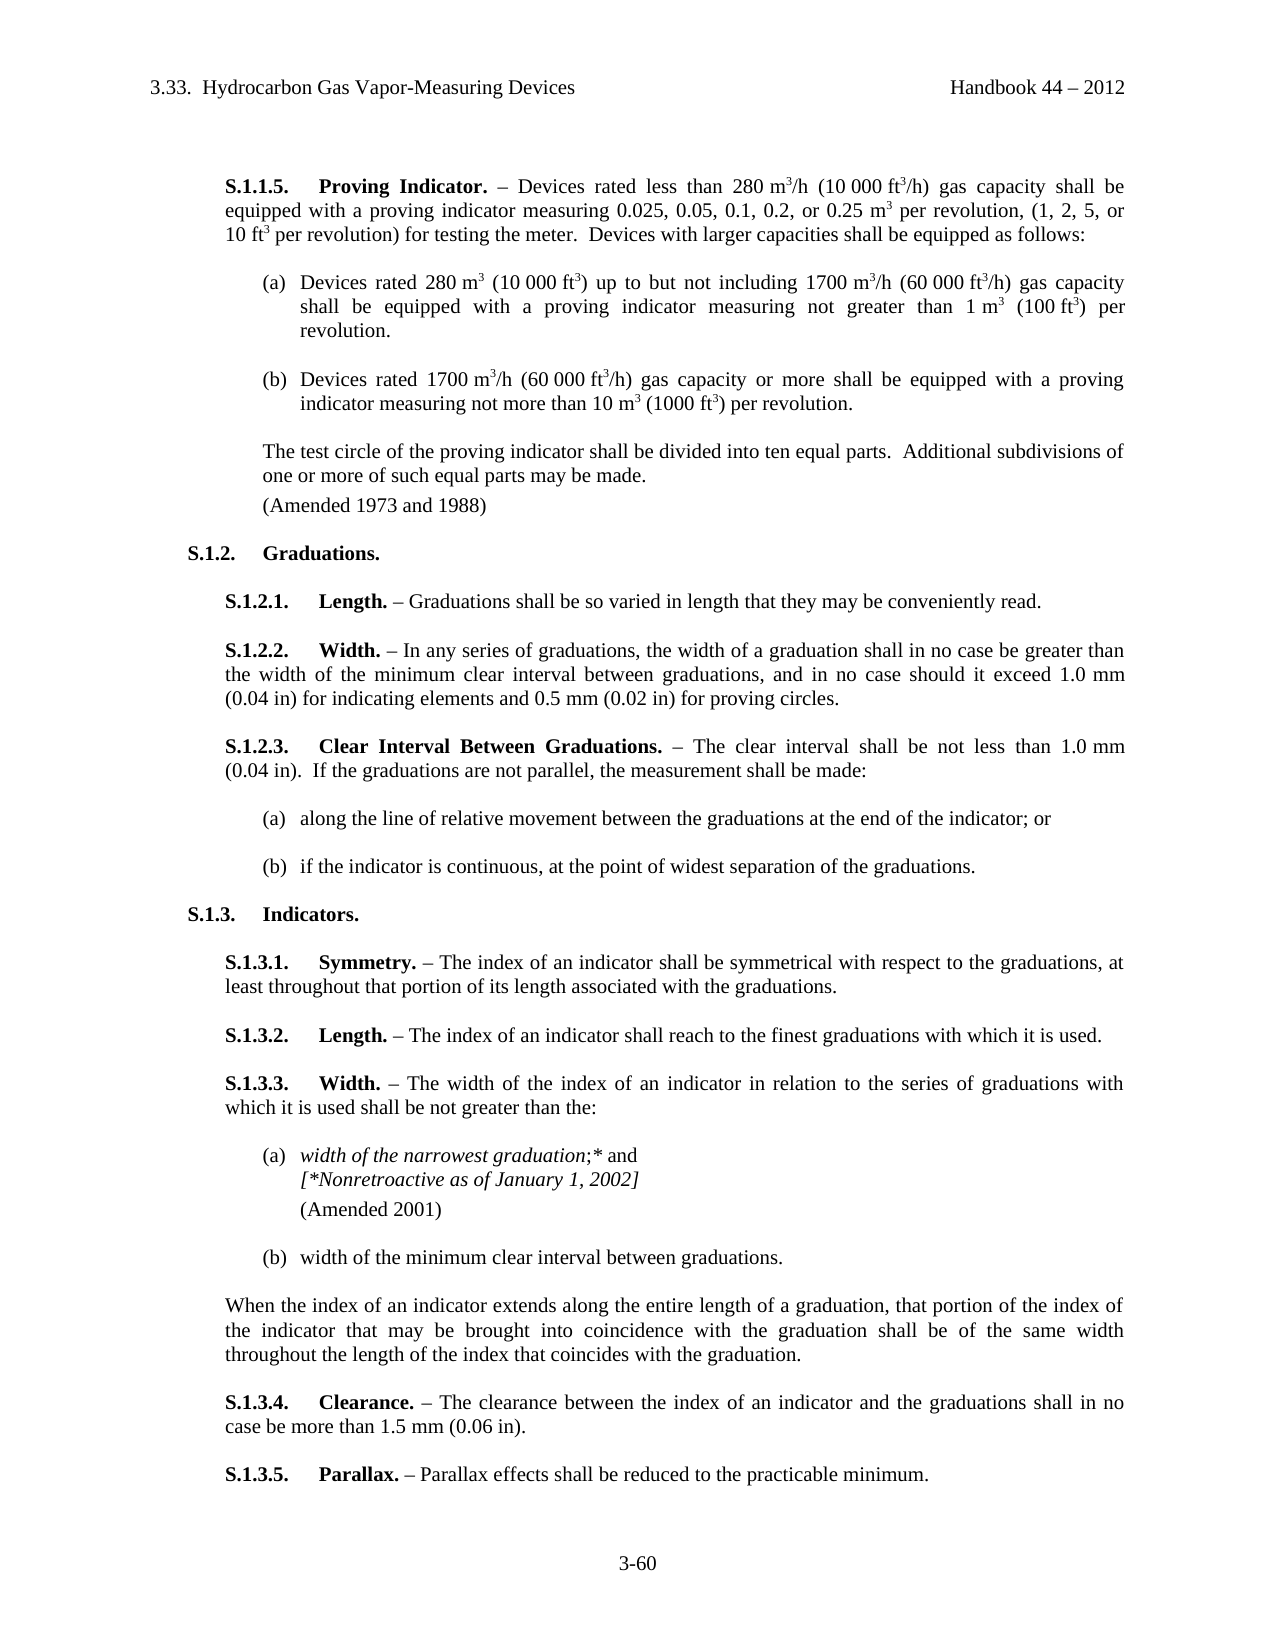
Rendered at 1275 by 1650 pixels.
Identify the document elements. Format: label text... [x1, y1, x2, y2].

text S.1.3.5. Parallax. – Parallax effects shall be reduced to the practicable minimum. [225, 1462, 1125, 1486]
text (b) Devices rated 1700 m3/h (60 000 ft3/h) gas capacity or more shall be equipped with a proving indicator measuring not more than 10 m3 (1000 ft3) per revolution. [262, 367, 1125, 415]
text S.1.3.4. Clearance. – The clearance between the index of an indicator and the graduations shall in no case be more than 1.5 mm (0.06 in). [225, 1390, 1125, 1438]
text [*Nonretroactive as of January 1, 2002] [300, 1167, 1125, 1191]
text The test circle of the proving indicator shall be divided into ten equal parts. Additional subdivisions of one or more of such equal parts may be made. [262, 439, 1125, 487]
text S.1.2.3. Clear Interval Between Graduations. – The clear interval shall be not less than 1.0 mm (0.04 in). If the graduations are not parallel, the measurement shall be made: [225, 734, 1125, 782]
text (a) width of the narrowest graduation;* and [262, 1143, 1125, 1167]
subtitle S.1.2. Graduations. [187, 541, 1125, 565]
text (Amended 2001) [300, 1197, 1125, 1221]
text (a) Devices rated 280 m3 (10 000 ft3) up to but not including 1700 m3/h (60 000 ft3/h) gas capacity shall be equipped with a proving indicator measuring not greater than 1 m3 (100 ft3) per revolution. [262, 270, 1125, 342]
text (b) if the indicator is continuous, at the point of widest separation of the graduations. [262, 854, 1125, 878]
text S.1.3.3. Width. – The width of the index of an indicator in relation to the series of graduations with which it is used shall be not greater than the: [225, 1071, 1125, 1119]
text When the index of an indicator extends along the entire length of a graduation, that portion of the index of the indicator that may be brought into coincidence with the graduation shall be of the same width throughout the length of the index that coincides with the graduation. [225, 1293, 1125, 1366]
text S.1.3.1. Symmetry. – The index of an indicator shall be symmetrical with respect to the graduations, at least throughout that portion of its length associated with the graduations. [225, 950, 1125, 998]
text S.1.3.2. Length. – The index of an indicator shall reach to the finest graduations with which it is used. [225, 1022, 1125, 1047]
text (b) width of the minimum clear interval between graduations. [262, 1245, 1125, 1269]
text (a) along the line of relative movement between the graduations at the end of the indicator; or [262, 806, 1125, 830]
subtitle S.1.3. Indicators. [187, 902, 1125, 926]
text S.1.1.5. Proving Indicator. – Devices rated less than 280 m3/h (10 000 ft3/h) gas capacity shall be equipped with a proving indicator measuring 0.025, 0.05, 0.1, 0.2, or 0.25 m3 per revolution, (1, 2, 5, or 10 ft3 per revolution) for testing the meter. Devices with larger capacities shall be equipped as follows: [225, 174, 1125, 246]
text (Amended 1973 and 1988) [262, 493, 1125, 517]
text S.1.2.2. Width. – In any series of graduations, the width of a graduation shall in no case be greater than the width of the minimum clear interval between graduations, and in no case should it exceed 1.0 mm (0.04 in) for indicating elements and 0.5 mm (0.02 in) for proving circles. [225, 637, 1125, 710]
text S.1.2.1. Length. – Graduations shall be so varied in length that they may be conveniently read. [225, 589, 1125, 613]
